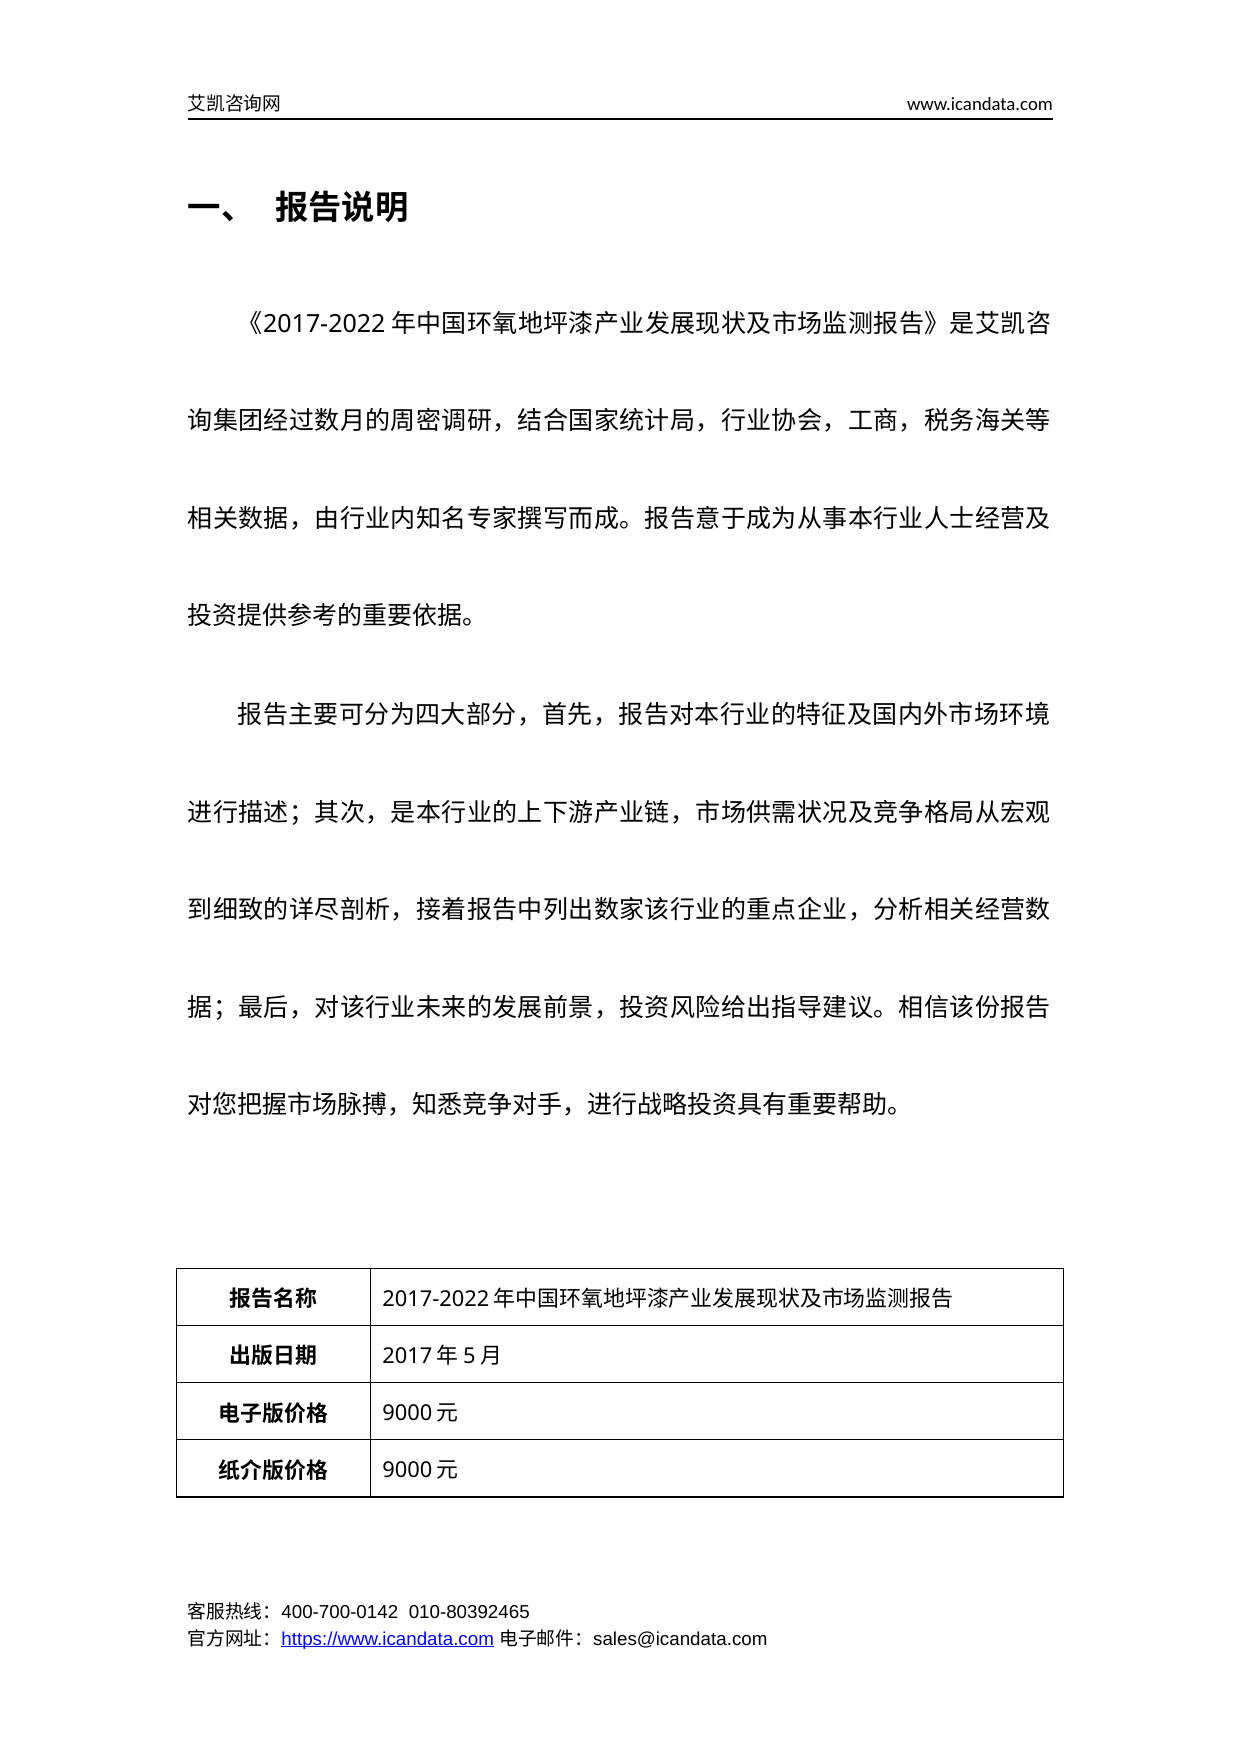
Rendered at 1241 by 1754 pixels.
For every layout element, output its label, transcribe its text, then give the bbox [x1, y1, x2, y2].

table_cell 出版日期 [177, 1326, 370, 1382]
table_cell 9000元 [371, 1383, 1063, 1439]
table_header 2017-2022年中国环氧地坪漆产业发展现状及市场监测报告 [371, 1269, 1063, 1325]
table_header 报告名称 [177, 1269, 370, 1325]
text 报告主要可分为四大部分，首先，报告对本行业的特征及国内外市场环境进行描述；其次，是本行业的上下游产业链，市场供需状况及竞争格局从宏观到细致的详尽剖析，接着报告中列出数家该行业的重点企业，分析相关经营数据；最后，对该行业未来的发展前景，投资风险给出指导建议。相信该份报告对您把握市场脉搏，知悉竞争对手，进行战略投资具有重要帮助。 [187, 681, 1053, 1136]
table_cell 电子版价格 [177, 1383, 370, 1439]
table_cell 2017年5月 [371, 1326, 1063, 1382]
subtitle 报告说明 [187, 172, 1053, 237]
table_cell 纸介版价格 [177, 1440, 370, 1496]
table_cell 9000元 [371, 1440, 1063, 1496]
text 《2017-2022年中国环氧地坪漆产业发展现状及市场监测报告》是艾凯咨询集团经过数月的周密调研，结合国家统计局，行业协会，工商，税务海关等相关数据，由行业内知名专家撰写而成。报告意于成为从事本行业人士经营及投资提供参考的重要依据。 [187, 289, 1053, 646]
